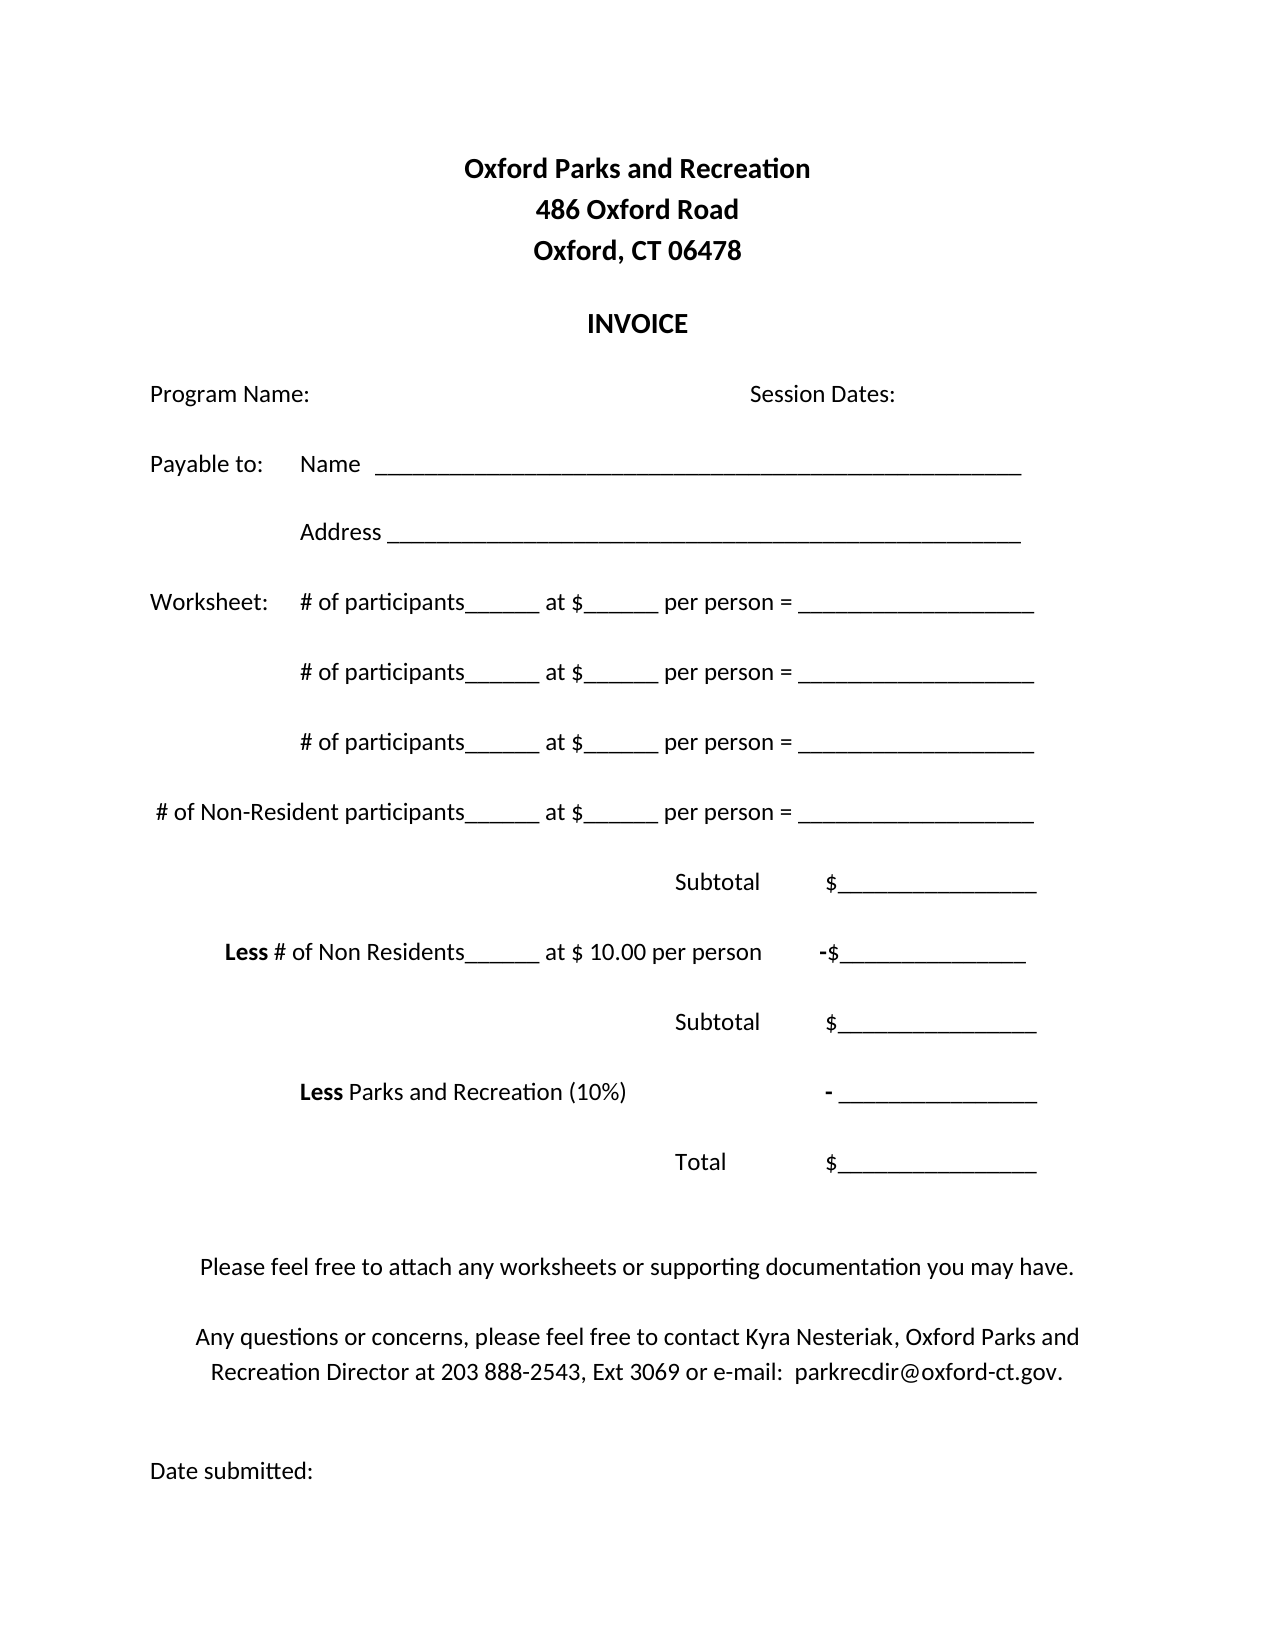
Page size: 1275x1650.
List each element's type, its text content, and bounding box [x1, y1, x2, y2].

text Worksheet: # of participants______ at $______ per person = ___________________ [150, 586, 1125, 616]
text Total $________________ [150, 1146, 1125, 1176]
text Any questions or concerns, please feel free to contact Kyra Nesteriak, Oxford Parks and Recreation Director at 203 888-2543, Ext 3069 or e-mail: parkrecdir@oxford-ct.gov. [150, 1321, 1125, 1386]
text # of participants______ at $______ per person = ___________________ [150, 726, 1125, 756]
text # of Non-Resident participants______ at $______ per person = ___________________ [150, 796, 1125, 826]
text Subtotal $________________ [150, 866, 1125, 896]
text Payable to: Name ____________________________________________________ [150, 448, 1125, 479]
text Less Parks and Recreation (10%) - ________________ [150, 1076, 1125, 1106]
text 486 Oxford Road [150, 191, 1125, 227]
text Program Name: Session Dates: [150, 378, 1125, 409]
text INVOICE [150, 305, 1125, 341]
text Oxford, CT 06478 [150, 232, 1125, 267]
text Please feel free to attach any worksheets or supporting documentation you may have. [150, 1251, 1125, 1281]
text Date submitted: [150, 1455, 1125, 1486]
text Oxford Parks and Recreation [150, 150, 1125, 186]
text Subtotal $________________ [150, 1006, 1125, 1036]
text Less # of Non Residents______ at $ 10.00 per person -$_______________ [150, 936, 1125, 966]
text # of participants______ at $______ per person = ___________________ [150, 656, 1125, 686]
text Address ___________________________________________________ [150, 516, 1125, 546]
